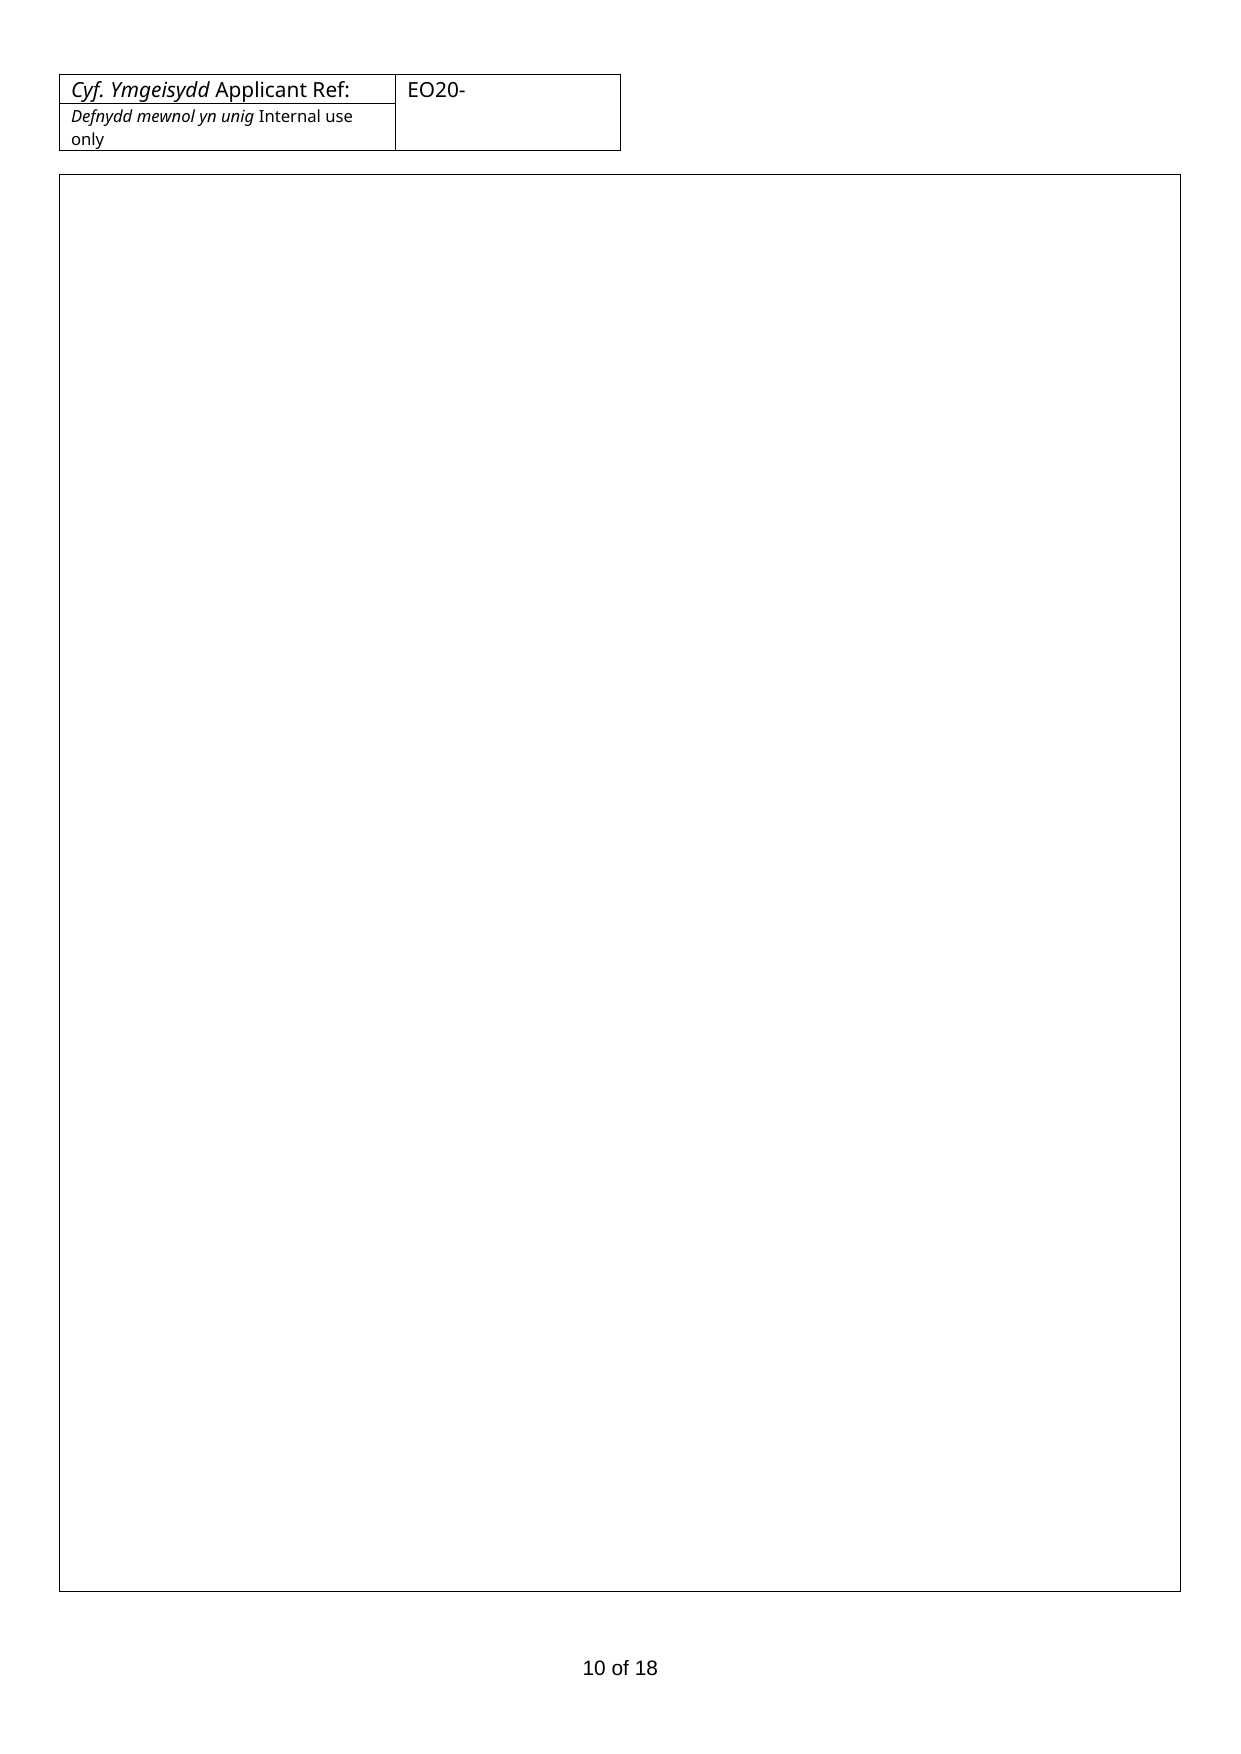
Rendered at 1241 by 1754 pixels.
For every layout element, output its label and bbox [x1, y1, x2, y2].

table_cell [60, 175, 1180, 1591]
